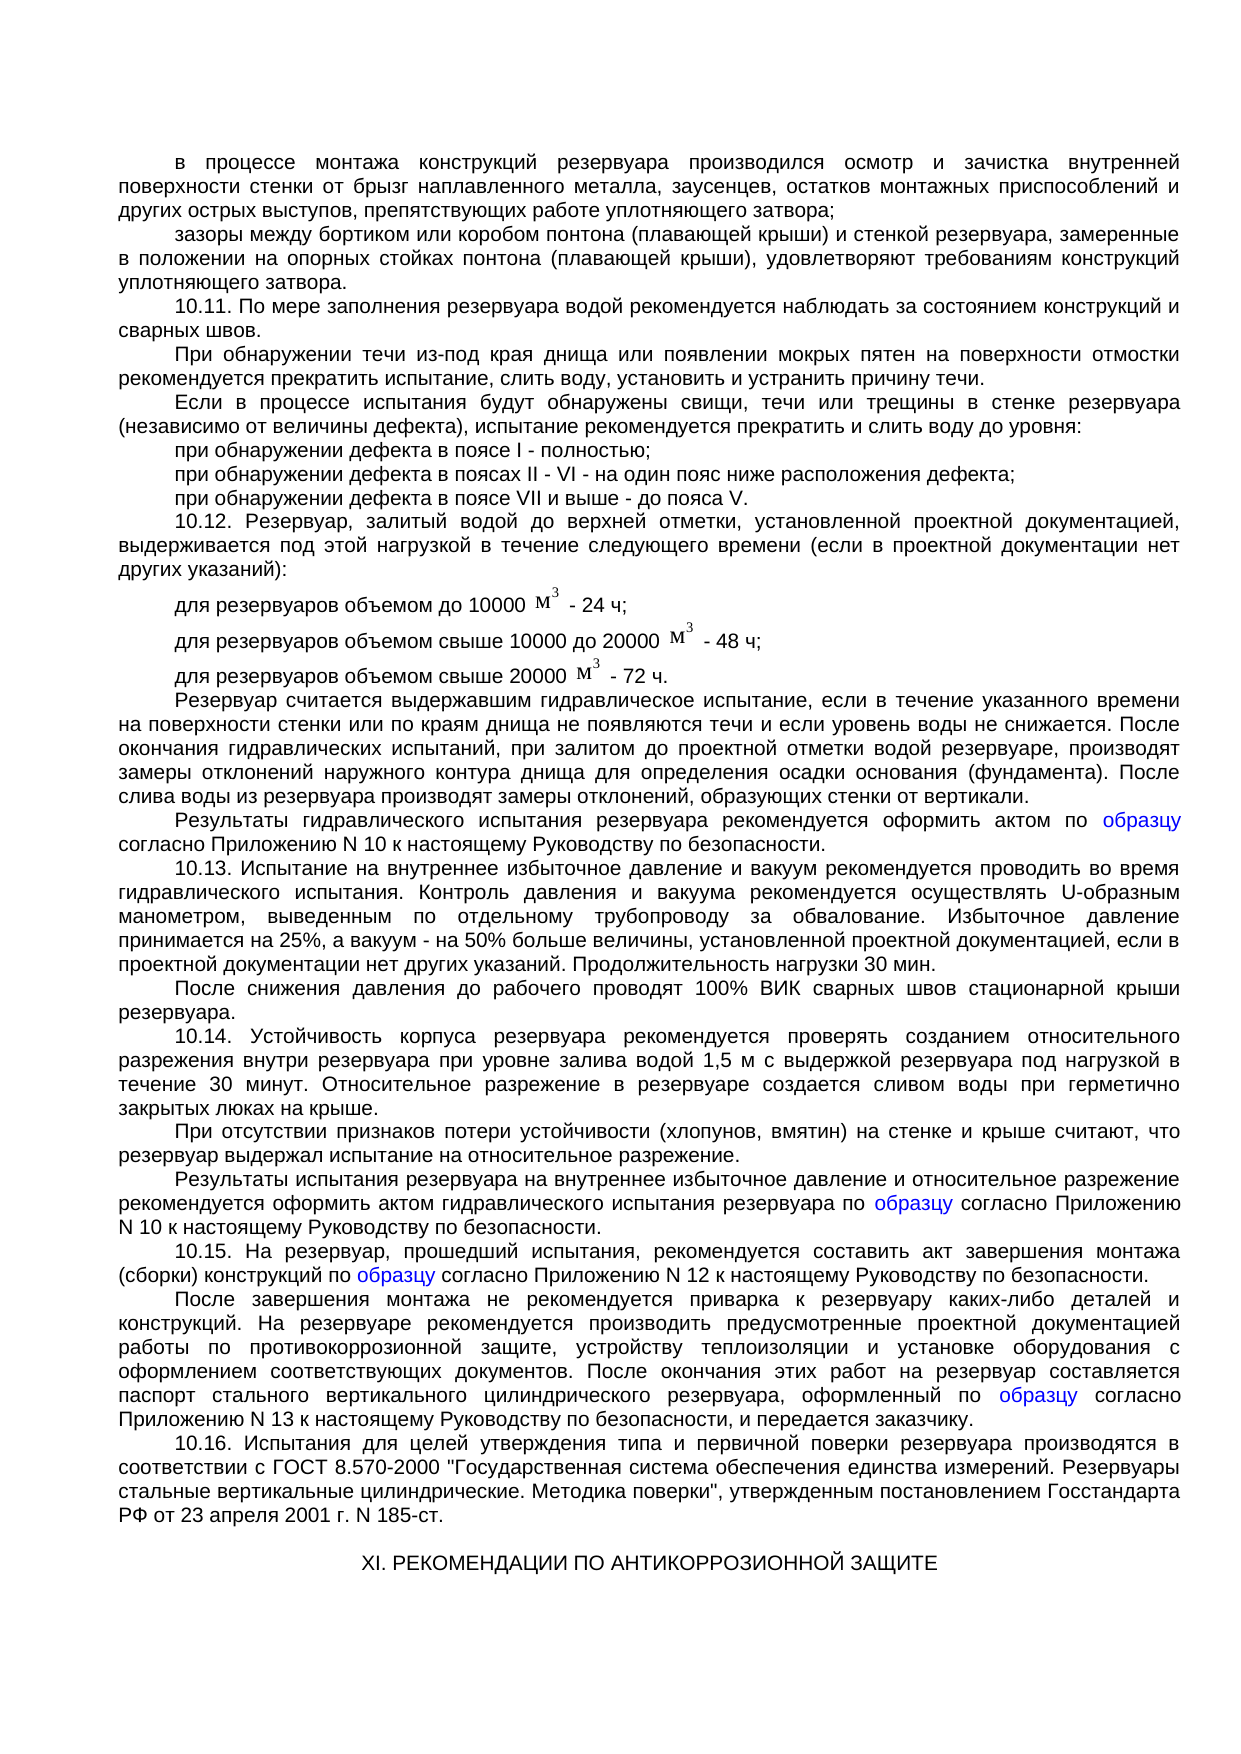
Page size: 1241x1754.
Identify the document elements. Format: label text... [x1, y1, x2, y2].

text для резервуаров объемом свыше 20000 - 72 ч. [118, 652, 1181, 688]
text 10.11. По мере заполнения резервуара водой рекомендуется наблюдать за состоянием конструкций и сварных швов. [118, 294, 1181, 342]
text в процессе монтажа конструкций резервуара производился осмотр и зачистка внутренней поверхности стенки от брызг наплавленного металла, заусенцев, остатков монтажных приспособлений и других острых выступов, препятствующих работе уплотняющего затвора; [118, 150, 1181, 222]
text XI. РЕКОМЕНДАЦИИ ПО АНТИКОРРОЗИОННОЙ ЗАЩИТЕ [118, 1551, 1181, 1574]
text для резервуаров объемом до 10000 - 24 ч; [118, 581, 1181, 617]
text 10.16. Испытания для целей утверждения типа и первичной поверки резервуара производятся в соответствии с ГОСТ 8.570-2000 "Государственная система обеспечения единства измерений. Резервуары стальные вертикальные цилиндрические. Методика поверки", утвержденным постановлением Госстандарта РФ от 23 апреля 2001 г. N 185-ст. [118, 1431, 1181, 1527]
text При обнаружении течи из-под края днища или появлении мокрых пятен на поверхности отмостки рекомендуется прекратить испытание, слить воду, установить и устранить причину течи. [118, 342, 1181, 389]
text для резервуаров объемом свыше 10000 до 20000 - 48 ч; [118, 617, 1181, 652]
text 10.15. На резервуар, прошедший испытания, рекомендуется составить акт завершения монтажа (сборки) конструкций по образцу согласно Приложению N 12 к настоящему Руководству по безопасности. [118, 1239, 1181, 1287]
text 10.13. Испытание на внутреннее избыточное давление и вакуум рекомендуется проводить во время гидравлического испытания. Контроль давления и вакуума рекомендуется осуществлять U-образным манометром, выведенным по отдельному трубопроводу за обвалование. Избыточное давление принимается на 25%, а вакуум - на 50% больше величины, установленной проектной документацией, если в проектной документации нет других указаний. Продолжительность нагрузки 30 мин. [118, 856, 1181, 976]
text После завершения монтажа не рекомендуется приварка к резервуару каких-либо деталей и конструкций. На резервуаре рекомендуется производить предусмотренные проектной документацией работы по противокоррозионной защите, устройству теплоизоляции и установке оборудования с оформлением соответствующих документов. После окончания этих работ на резервуар составляется паспорт стального вертикального цилиндрического резервуара, оформленный по образцу согласно Приложению N 13 к настоящему Руководству по безопасности, и передается заказчику. [118, 1287, 1181, 1431]
text при обнаружении дефекта в поясах II - VI - на один пояс ниже расположения дефекта; [118, 461, 1181, 485]
text зазоры между бортиком или коробом понтона (плавающей крыши) и стенкой резервуара, замеренные в положении на опорных стойках понтона (плавающей крыши), удовлетворяют требованиям конструкций уплотняющего затвора. [118, 222, 1181, 294]
text 10.14. Устойчивость корпуса резервуара рекомендуется проверять созданием относительного разрежения внутри резервуара при уровне залива водой 1,5 м с выдержкой резервуара под нагрузкой в течение 30 минут. Относительное разрежение в резервуаре создается сливом воды при герметично закрытых люках на крыше. [118, 1023, 1181, 1119]
text Результаты испытания резервуара на внутреннее избыточное давление и относительное разрежение рекомендуется оформить актом гидравлического испытания резервуара по образцу согласно Приложению N 10 к настоящему Руководству по безопасности. [118, 1167, 1181, 1239]
text при обнаружении дефекта в поясе VII и выше - до пояса V. [118, 485, 1181, 509]
text Результаты гидравлического испытания резервуара рекомендуется оформить актом по образцу согласно Приложению N 10 к настоящему Руководству по безопасности. [118, 808, 1181, 856]
text Резервуар считается выдержавшим гидравлическое испытание, если в течение указанного времени на поверхности стенки или по краям днища не появляются течи и если уровень воды не снижается. После окончания гидравлических испытаний, при залитом до проектной отметки водой резервуаре, производят замеры отклонений наружного контура днища для определения осадки основания (фундамента). После слива воды из резервуара производят замеры отклонений, образующих стенки от вертикали. [118, 688, 1181, 808]
text 10.12. Резервуар, залитый водой до верхней отметки, установленной проектной документацией, выдерживается под этой нагрузкой в течение следующего времени (если в проектной документации нет других указаний): [118, 509, 1181, 581]
text при обнаружении дефекта в поясе I - полностью; [118, 437, 1181, 461]
text Если в процессе испытания будут обнаружены свищи, течи или трещины в стенке резервуара (независимо от величины дефекта), испытание рекомендуется прекратить и слить воду до уровня: [118, 389, 1181, 437]
text После снижения давления до рабочего проводят 100% ВИК сварных швов стационарной крыши резервуара. [118, 976, 1181, 1023]
text При отсутствии признаков потери устойчивости (хлопунов, вмятин) на стенке и крыше считают, что резервуар выдержал испытание на относительное разрежение. [118, 1119, 1181, 1167]
